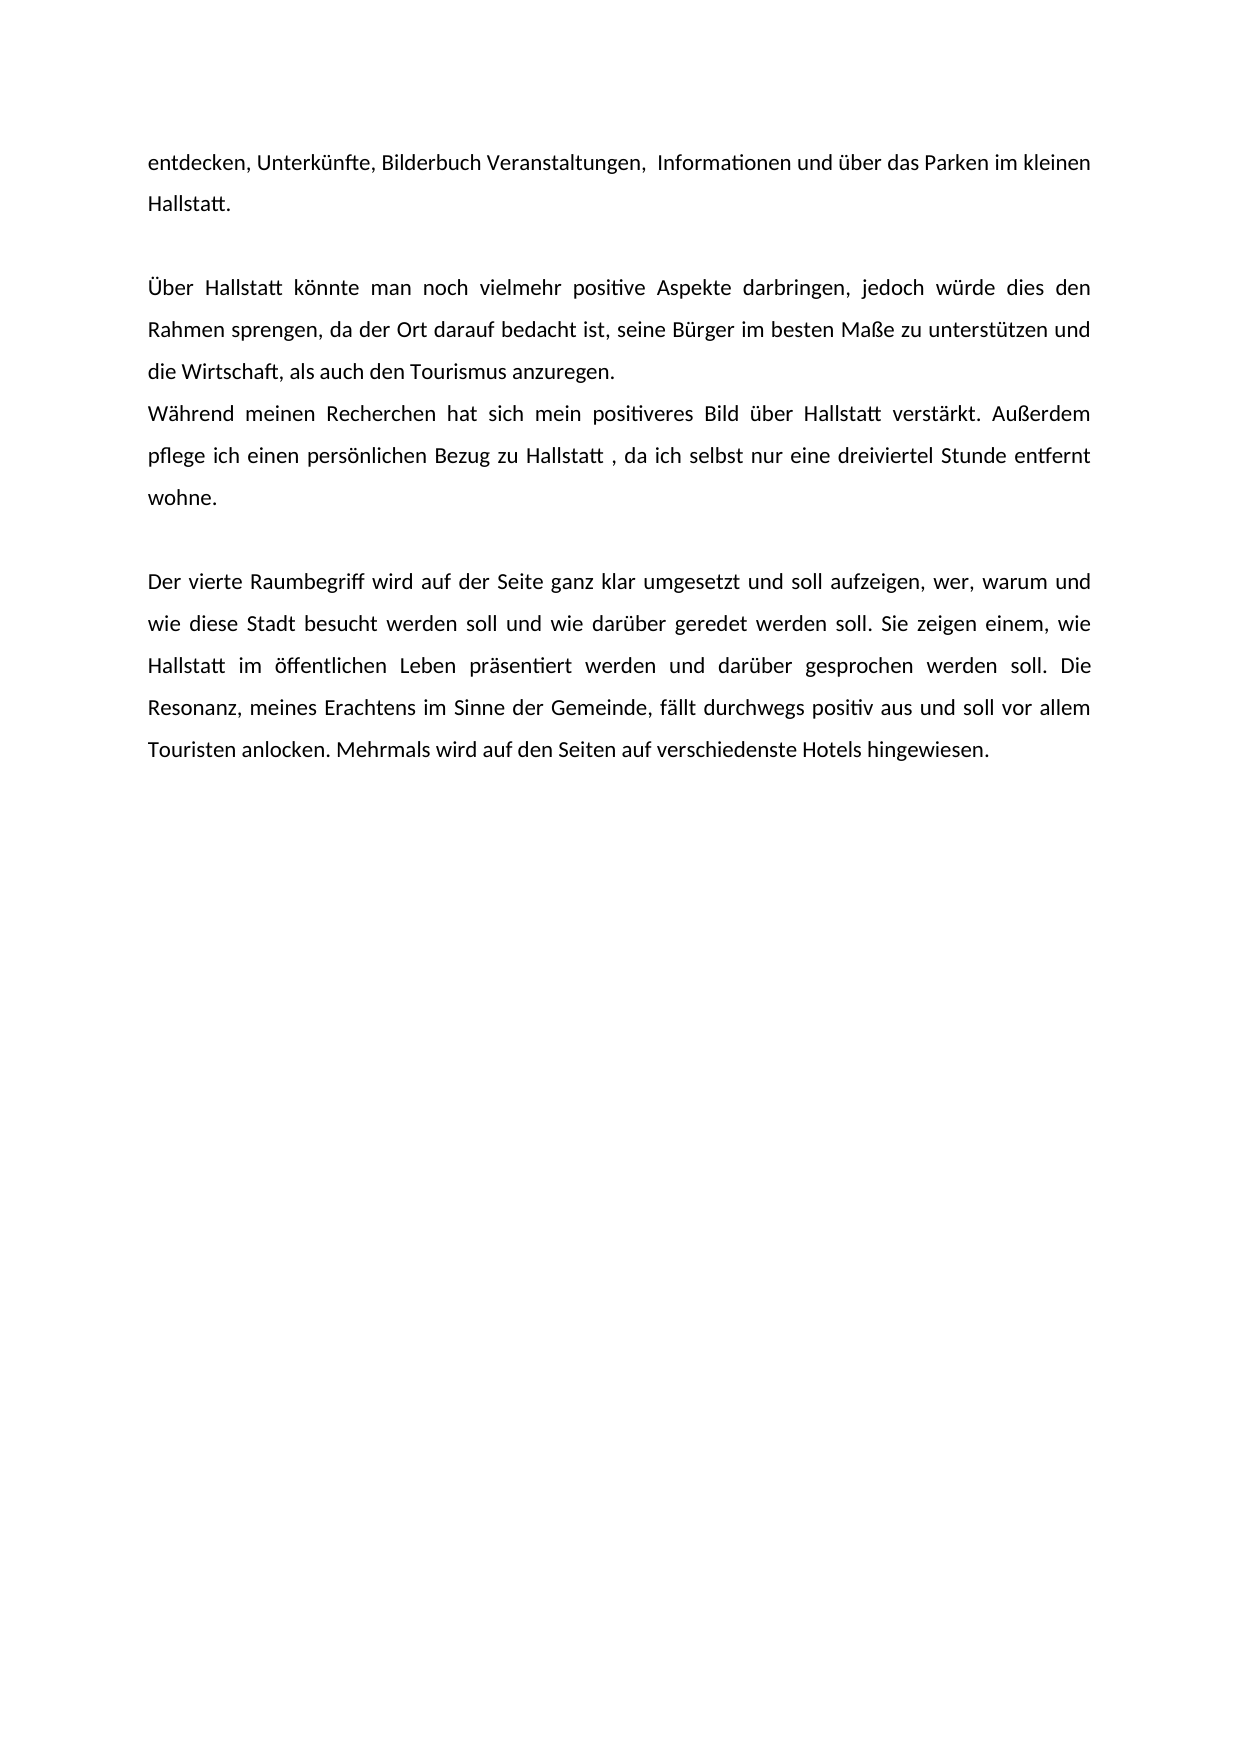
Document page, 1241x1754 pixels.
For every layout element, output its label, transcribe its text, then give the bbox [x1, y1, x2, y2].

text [148, 148, 1093, 218]
text Der vierte Raumbegriff wird auf der Seite ganz klar umgesetzt und soll aufzeigen, wer, warum und wie diese Stadt besucht werden soll und wie darüber geredet werden soll. Sie zeigen einem, wie Hallstatt im öffentlichen Leben präsentiert werden und darüber gesprochen werden soll. Die Resonanz, meines Erachtens im Sinne der Gemeinde, fällt durchwegs positiv aus und soll vor allem Touristen anlocken. Mehrmals wird auf den Seiten auf verschiedenste Hotels hingewiesen. [148, 567, 1093, 763]
text Während meinen Recherchen hat sich mein positiveres Bild über Hallstatt verstärkt. Außerdem pflege ich einen persönlichen Bezug zu Hallstatt , da ich selbst nur eine dreiviertel Stunde entfernt wohne. [148, 399, 1093, 511]
text Über Hallstatt könnte man noch vielmehr positive Aspekte darbringen, jedoch würde dies den Rahmen sprengen, da der Ort darauf bedacht ist, seine Bürger im besten Maße zu unterstützen und die Wirtschaft, als auch den Tourismus anzuregen. [148, 273, 1093, 386]
